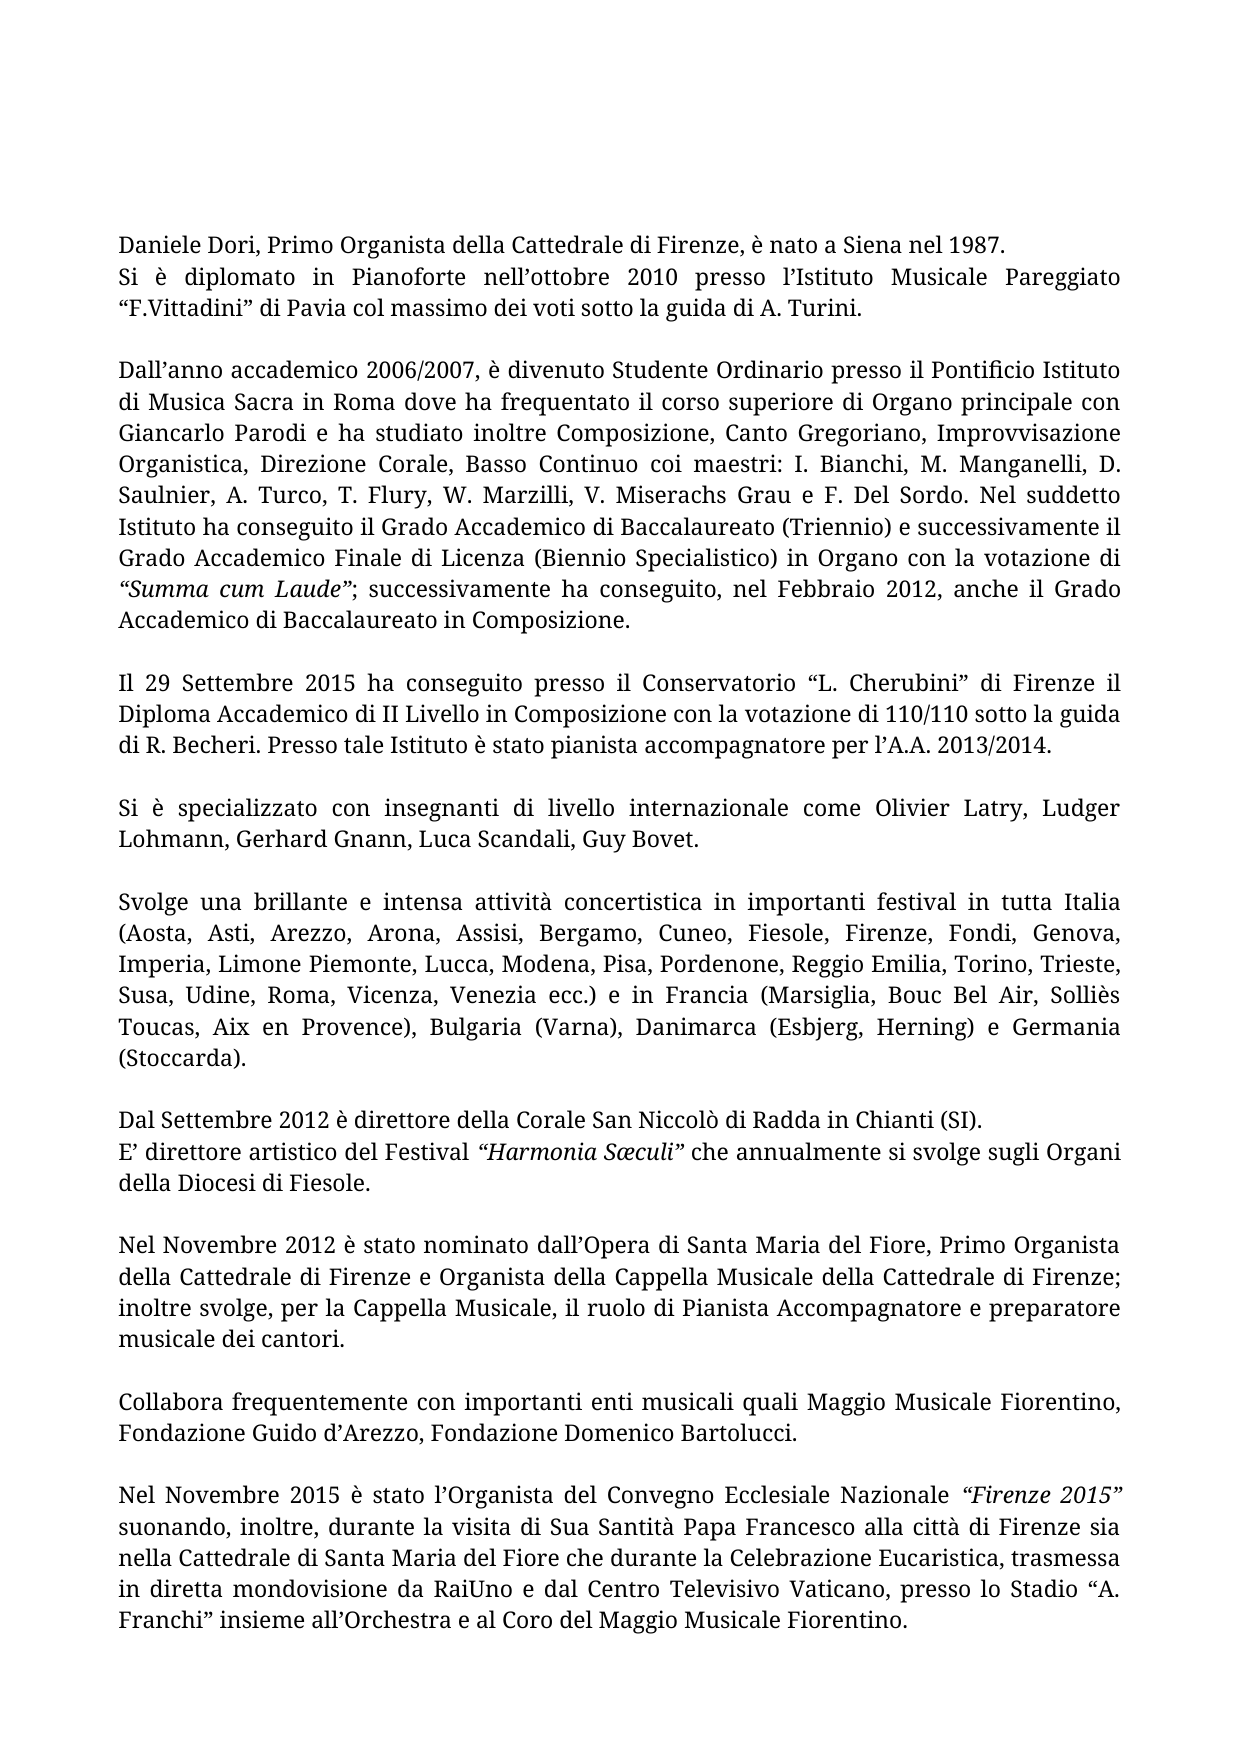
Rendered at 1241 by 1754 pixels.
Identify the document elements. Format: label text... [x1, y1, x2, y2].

text Nel Novembre 2015 è stato l’Organista del Convegno Ecclesiale Nazionale “Firenze 2015” suonando, inoltre, durante la visita di Sua Santità Papa Francesco alla città di Firenze sia nella Cattedrale di Santa Maria del Fiore che durante la Celebrazione Eucaristica, trasmessa in diretta mondovisione da RaiUno e dal Centro Televisivo Vaticano, presso lo Stadio “A. Franchi” insieme all’Orchestra e al Coro del Maggio Musicale Fiorentino. [118, 1479, 1122, 1636]
text Svolge una brillante e intensa attività concertistica in importanti festival in tutta Italia (Aosta, Asti, Arezzo, Arona, Assisi, Bergamo, Cuneo, Fiesole, Firenze, Fondi, Genova, Imperia, Limone Piemonte, Lucca, Modena, Pisa, Pordenone, Reggio Emilia, Torino, Trieste, Susa, Udine, Roma, Vicenza, Venezia ecc.) e in Francia (Marsiglia, Bouc Bel Air, Solliès Toucas, Aix en Provence), Bulgaria (Varna), Danimarca (Esbjerg, Herning) e Germania (Stoccarda). [118, 886, 1122, 1073]
text Nel Novembre 2012 è stato nominato dall’Opera di Santa Maria del Fiore, Primo Organista della Cattedrale di Firenze e Organista della Cappella Musicale della Cattedrale di Firenze; inoltre svolge, per la Cappella Musicale, il ruolo di Pianista Accompagnatore e preparatore musicale dei cantori. [118, 1229, 1122, 1354]
text Daniele Dori, Primo Organista della Cattedrale di Firenze, è nato a Siena nel 1987. [118, 229, 1122, 261]
text Collabora frequentemente con importanti enti musicali quali Maggio Musicale Fiorentino, Fondazione Guido d’Arezzo, Fondazione Domenico Bartolucci. [118, 1386, 1122, 1448]
text E’ direttore artistico del Festival “Harmonia Sæculi” che annualmente si svolge sugli Organi della Diocesi di Fiesole. [118, 1136, 1122, 1198]
text Dall’anno accademico 2006/2007, è divenuto Studente Ordinario presso il Pontificio Istituto di Musica Sacra in Roma dove ha frequentato il corso superiore di Organo principale con Giancarlo Parodi e ha studiato inoltre Composizione, Canto Gregoriano, Improvvisazione Organistica, Direzione Corale, Basso Continuo coi maestri: I. Bianchi, M. Manganelli, D. Saulnier, A. Turco, T. Flury, W. Marzilli, V. Miserachs Grau e F. Del Sordo. Nel suddetto Istituto ha conseguito il Grado Accademico di Baccalaureato (Triennio) e successivamente il Grado Accademico Finale di Licenza (Biennio Specialistico) in Organo con la votazione di “Summa cum Laude”; successivamente ha conseguito, nel Febbraio 2012, anche il Grado Accademico di Baccalaureato in Composizione. [118, 354, 1122, 636]
text Dal Settembre 2012 è direttore della Corale San Niccolò di Radda in Chianti (SI). [118, 1104, 1122, 1136]
text Si è diplomato in Pianoforte nell’ottobre 2010 presso l’Istituto Musicale Pareggiato “F.Vittadini” di Pavia col massimo dei voti sotto la guida di A. Turini. [118, 261, 1122, 323]
text Si è specializzato con insegnanti di livello internazionale come Olivier Latry, Ludger Lohmann, Gerhard Gnann, Luca Scandali, Guy Bovet. [118, 792, 1122, 854]
text Il 29 Settembre 2015 ha conseguito presso il Conservatorio “L. Cherubini” di Firenze il Diploma Accademico di II Livello in Composizione con la votazione di 110/110 sotto la guida di R. Becheri. Presso tale Istituto è stato pianista accompagnatore per l’A.A. 2013/2014. [118, 667, 1122, 761]
